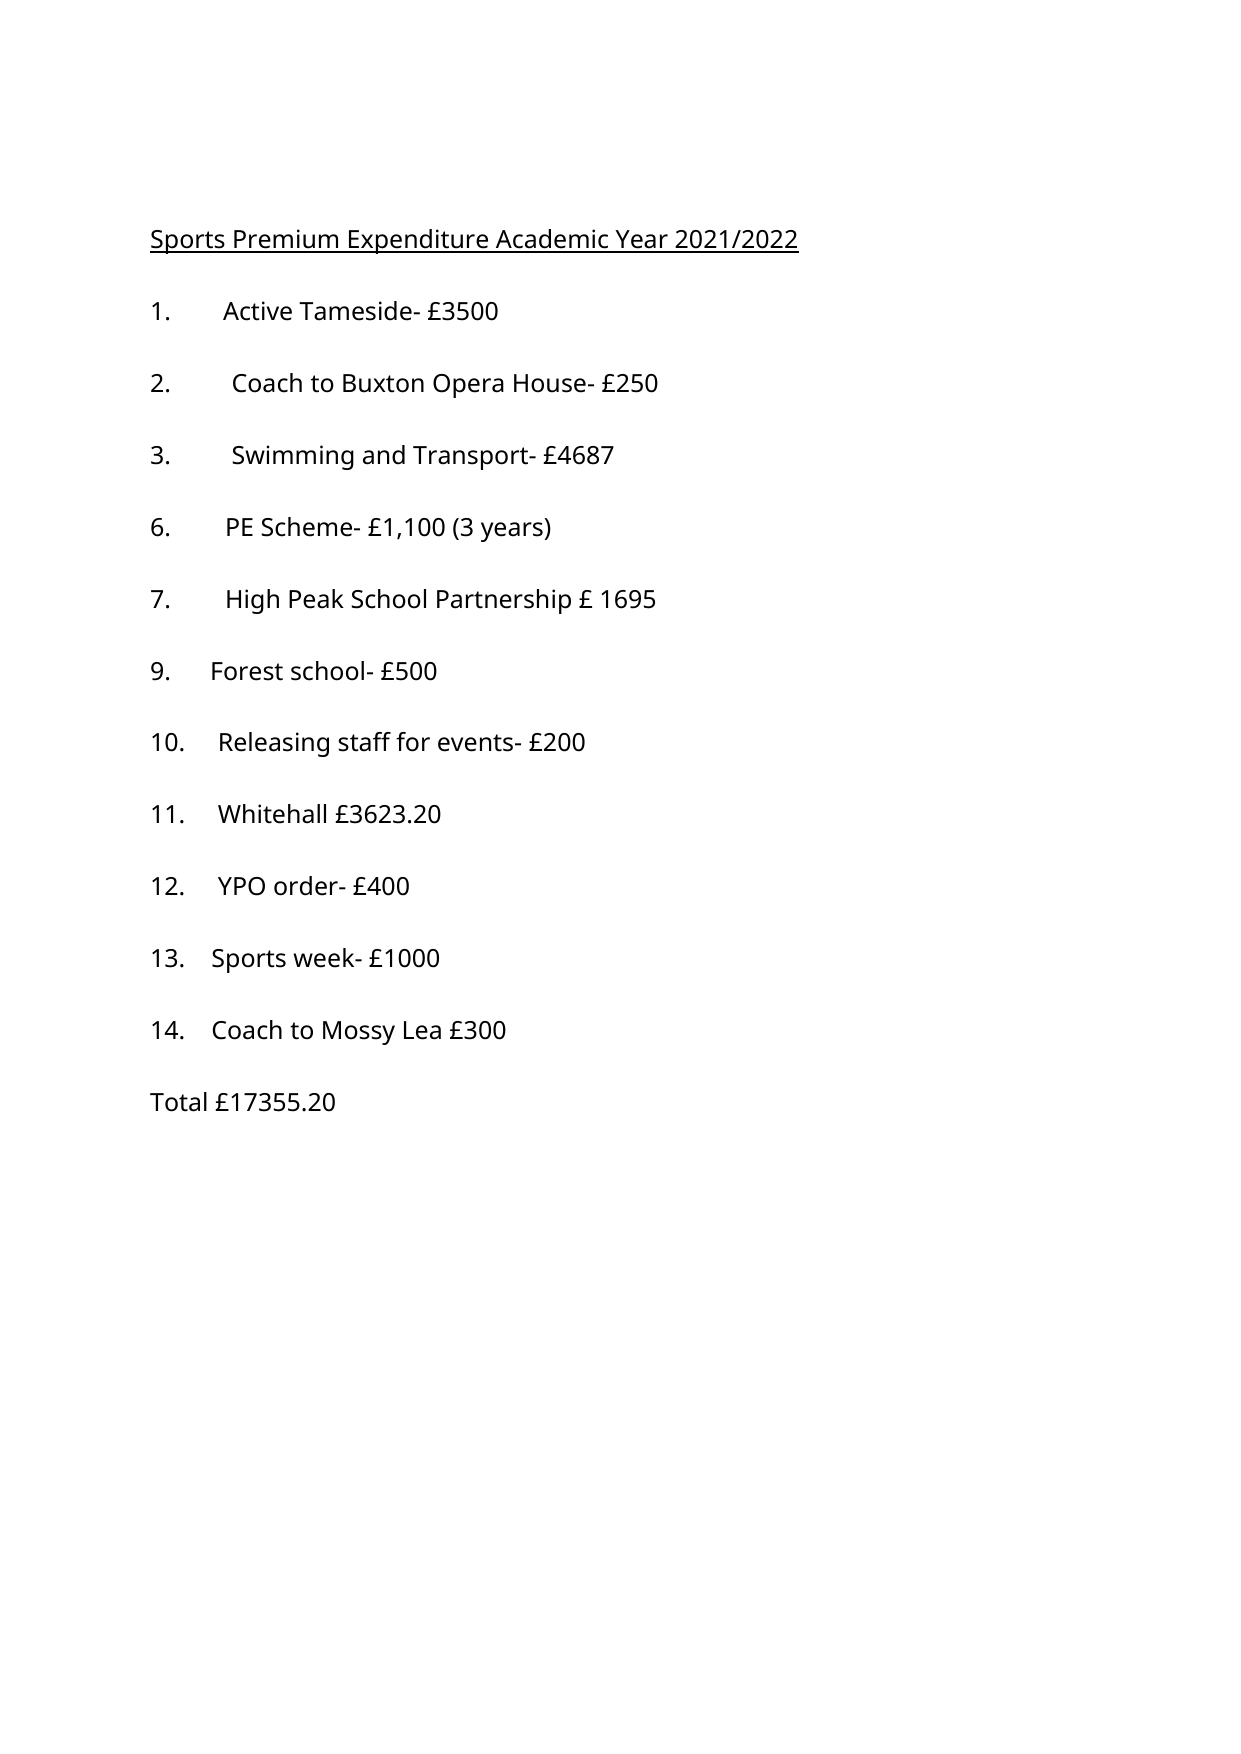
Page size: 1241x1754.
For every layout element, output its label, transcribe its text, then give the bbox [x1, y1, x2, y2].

text Total £17355.20 [150, 1084, 1090, 1118]
text Sports Premium Expenditure Academic Year 2021/2022 [150, 222, 1090, 256]
text 2. Coach to Buxton Opera House- £250 [150, 366, 1090, 400]
text 9. Forest school- £500 [150, 653, 1090, 687]
text 6. PE Scheme- £1,100 (3 years) [150, 509, 1090, 543]
text 1. Active Tameside- £3500 [150, 294, 1090, 328]
text 10. Releasing staff for events- £200 [150, 725, 1090, 759]
text 3. Swimming and Transport- £4687 [150, 437, 1090, 472]
text 13. Sports week- £1000 [150, 941, 1090, 975]
text 12. YPO order- £400 [150, 869, 1090, 903]
text 11. Whitehall £3623.20 [150, 797, 1090, 831]
text 14. Coach to Mossy Lea £300 [150, 1012, 1090, 1047]
text 7. High Peak School Partnership £ 1695 [150, 581, 1090, 615]
